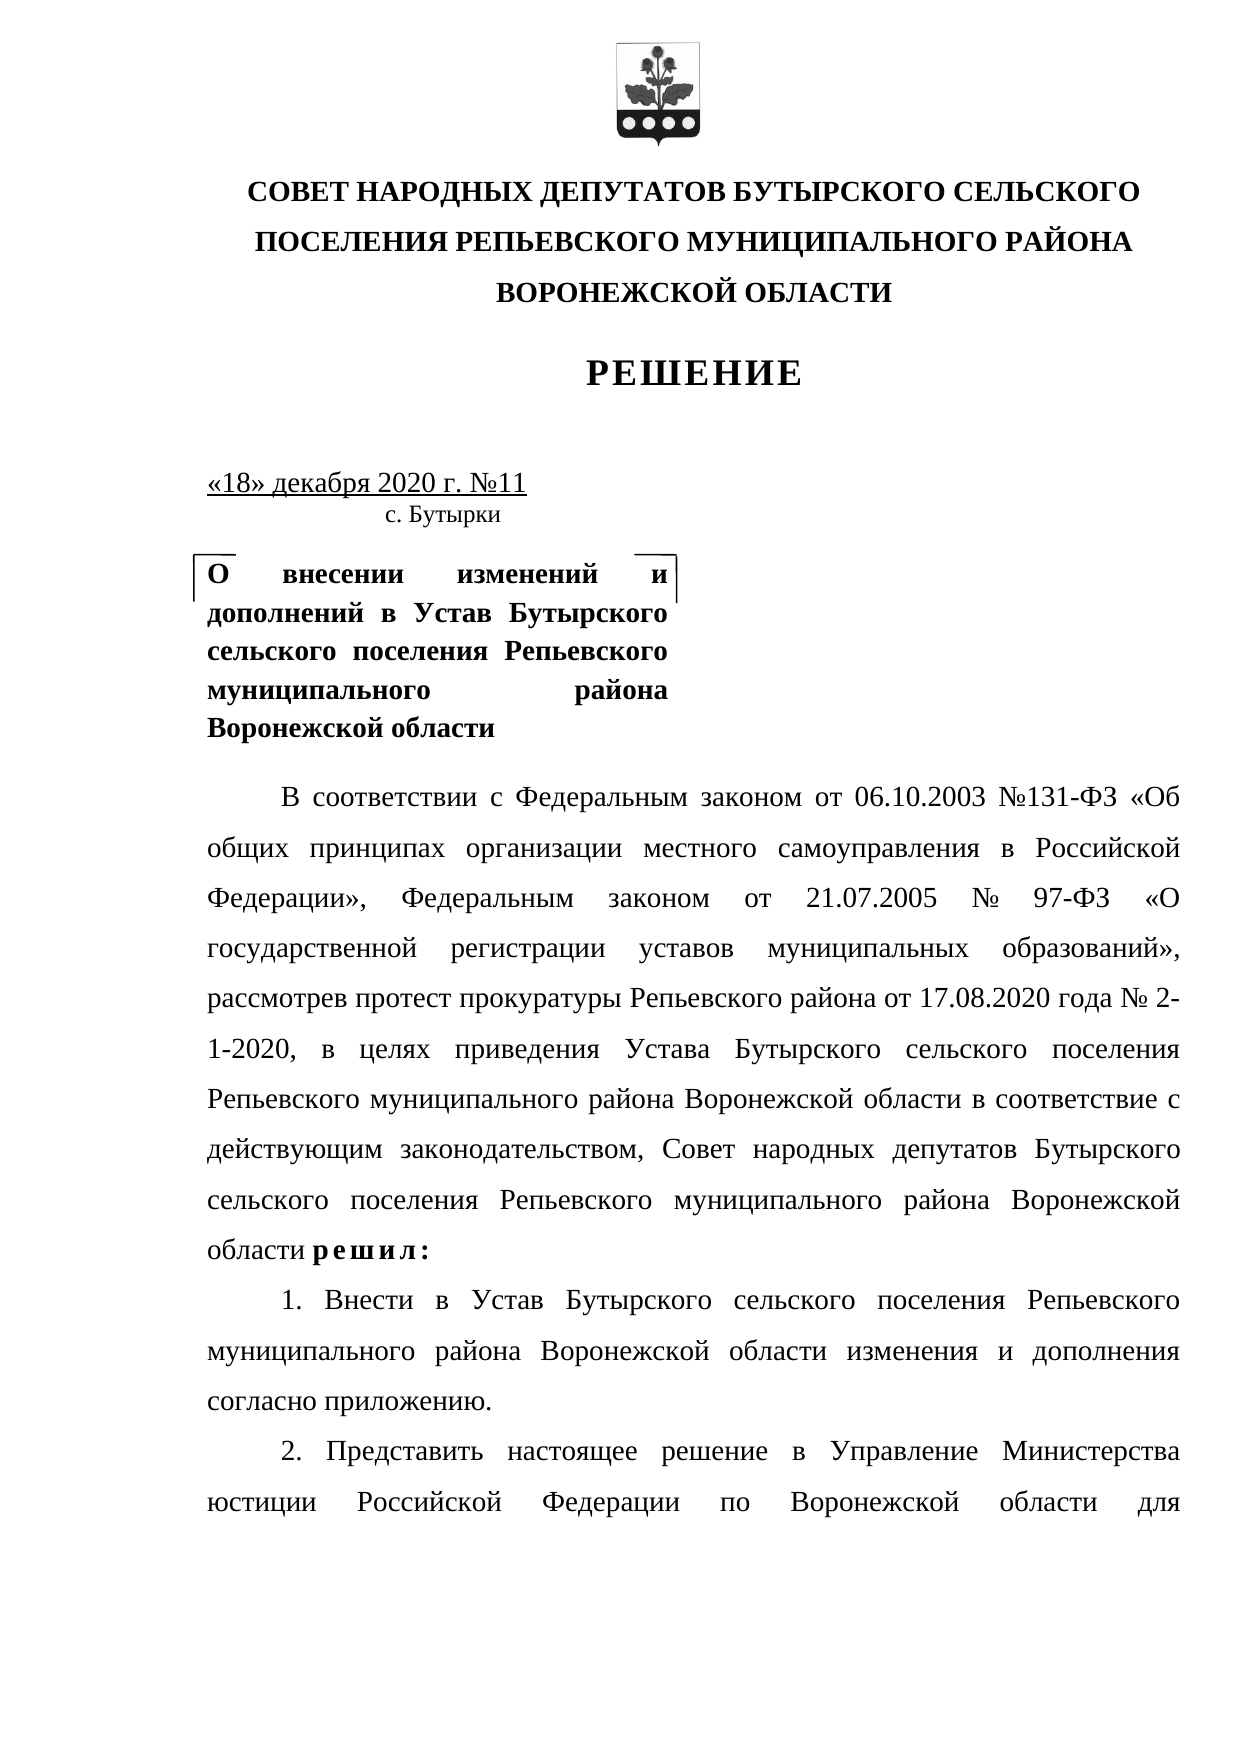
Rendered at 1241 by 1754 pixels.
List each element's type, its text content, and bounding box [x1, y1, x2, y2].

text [207, 1433, 1181, 1517]
text РЕШЕНИЕ [207, 350, 1181, 393]
picture [614, 40, 702, 147]
text «18» декабря 2020 г. №11 [207, 465, 679, 499]
text 1. Внести в Устав Бутырского сельского поселения Репьевского муниципального района Воронежской области изменения и дополнения согласно приложению. [207, 1282, 1181, 1417]
text с. Бутырки [207, 499, 679, 527]
text В соответствии с Федеральным законом от 06.10.2003 №131-ФЗ «Об общих принципах организации местного самоуправления в Российской Федерации», Федеральным законом от 21.07.2005 № 97-ФЗ «О государственной регистрации уставов муниципальных образований», рассмотрев протест прокуратуры Репьевского района от 17.08.2020 года № 2-1-2020, в целях приведения Устава Бутырского сельского поселения Репьевского муниципального района Воронежской области в соответствие с действующим законодательством, Совет народных депутатов Бутырского сельского поселения Репьевского муниципального района Воронежской области решил: [207, 779, 1181, 1266]
text СОВЕТ НАРОДНЫХ ДЕПУТАТОВ БУТЫРСКОГО СЕЛЬСКОГО ПОСЕЛЕНИЯ РЕПЬЕВСКОГО МУНИЦИПАЛЬНОГО РАЙОНА ВОРОНЕЖСКОЙ ОБЛАСТИ [207, 174, 1181, 308]
table_header О внесении изменений и дополнений в Устав Бутырского сельского поселения Репьевского муниципального района Воронежской области [196, 556, 679, 748]
